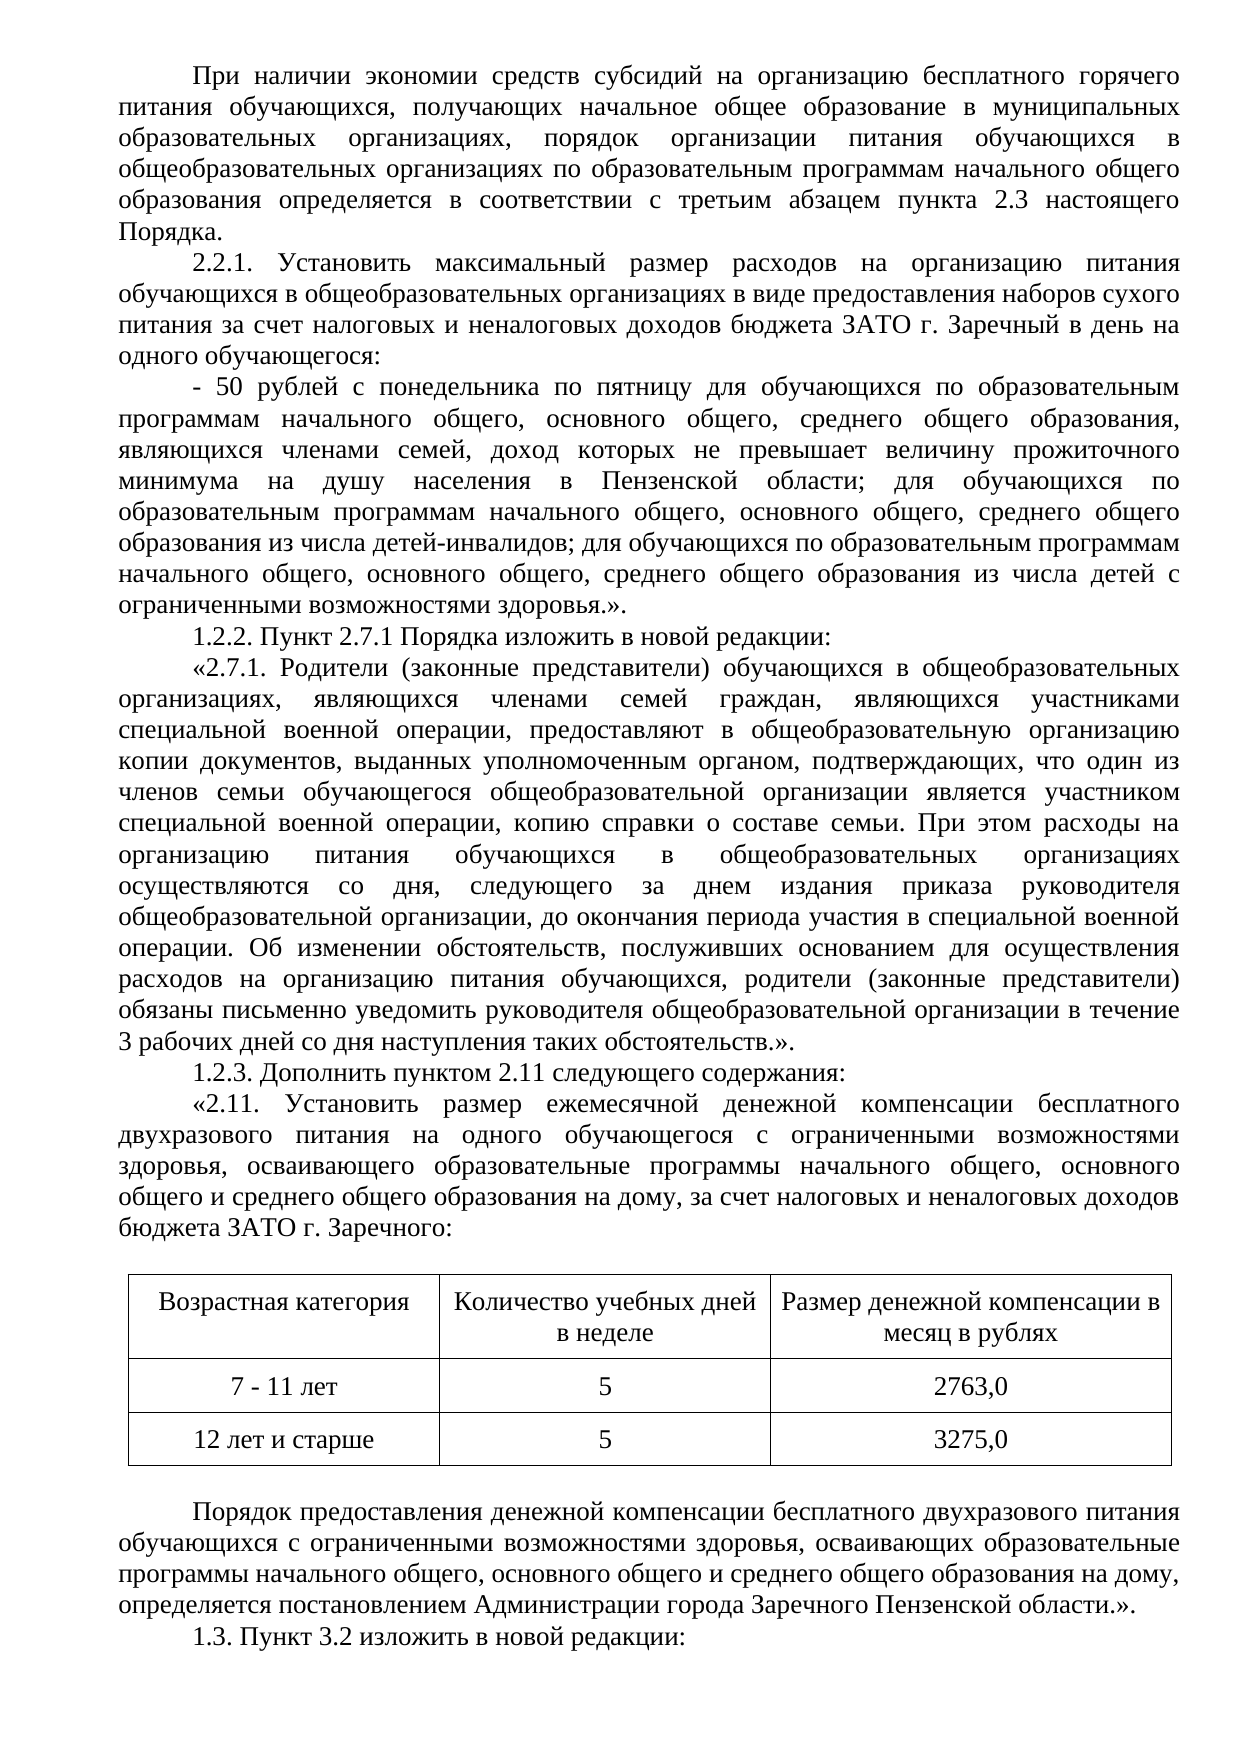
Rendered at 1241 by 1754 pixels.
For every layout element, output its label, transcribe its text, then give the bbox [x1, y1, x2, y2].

table_cell 7 - 11 лет [129, 1359, 439, 1412]
table_cell 3275,0 [771, 1413, 1171, 1465]
table_cell 5 [440, 1413, 770, 1465]
text 1.2.3. Дополнить пунктом 2.11 следующего содержания: [118, 1056, 1181, 1087]
table_header Возрастная категория [129, 1275, 439, 1358]
table_header Количество учебных дней в неделе [440, 1275, 770, 1358]
table_cell 5 [440, 1359, 770, 1412]
table_header Размер денежной компенсации в месяц в рублях [771, 1275, 1171, 1358]
text - 50 рублей с понедельника по пятницу для обучающихся по образовательным программам начального общего, основного общего, среднего общего образования, являющихся членами семей, доход которых не превышает величину прожиточного минимума на душу населения в Пензенской области; для обучающихся по образовательным программам начального общего, основного общего, среднего общего образования из числа детей-инвалидов; для обучающихся по образовательным программам начального общего, основного общего, среднего общего образования из числа детей с ограниченными возможностями здоровья.». [118, 371, 1181, 620]
text Порядок предоставления денежной компенсации бесплатного двухразового питания обучающихся с ограниченными возможностями здоровья, осваивающих образовательные программы начального общего, основного общего и среднего общего образования на дому, определяется постановлением Администрации города Заречного Пензенской области.». [118, 1495, 1181, 1619]
text «2.11. Установить размер ежемесячной денежной компенсации бесплатного двухразового питания на одного обучающегося с ограниченными возможностями здоровья, осваивающего образовательные программы начального общего, основного общего и среднего общего образования на дому, за счет налоговых и неналоговых доходов бюджета ЗАТО г. Заречного: [118, 1087, 1181, 1243]
table_cell 2763,0 [771, 1359, 1171, 1412]
table_cell 12 лет и старше [129, 1413, 439, 1465]
text «2.7.1. Родители (законные представители) обучающихся в общеобразовательных организациях, являющихся членами семей граждан, являющихся участниками специальной военной операции, предоставляют в общеобразовательную организацию копии документов, выданных уполномоченным органом, подтверждающих, что один из членов семьи обучающегося общеобразовательной организации является участником специальной военной операции, копию справки о составе семьи. При этом расходы на организацию питания обучающихся в общеобразовательных организациях осуществляются со дня, следующего за днем издания приказа руководителя общеобразовательной организации, до окончания периода участия в специальной военной операции. Об изменении обстоятельств, послуживших основанием для осуществления расходов на организацию питания обучающихся, родители (законные представители) обязаны письменно уведомить руководителя общеобразовательной организации в течение 3 рабочих дней со дня наступления таких обстоятельств.». [118, 651, 1181, 1056]
text 1.3. Пункт 3.2 изложить в новой редакции: [118, 1619, 1181, 1651]
text 1.2.2. Пункт 2.7.1 Порядка изложить в новой редакции: [118, 620, 1181, 651]
text 2.2.1. Установить максимальный размер расходов на организацию питания обучающихся в общеобразовательных организациях в виде предоставления наборов сухого питания за счет налоговых и неналоговых доходов бюджета ЗАТО г. Заречный в день на одного обучающегося: [118, 246, 1181, 371]
text При наличии экономии средств субсидий на организацию бесплатного горячего питания обучающихся, получающих начальное общее образование в муниципальных образовательных организациях, порядок организации питания обучающихся в общеобразовательных организациях по образовательным программам начального общего образования определяется в соответствии с третьим абзацем пункта 2.3 настоящего Порядка. [118, 59, 1181, 246]
